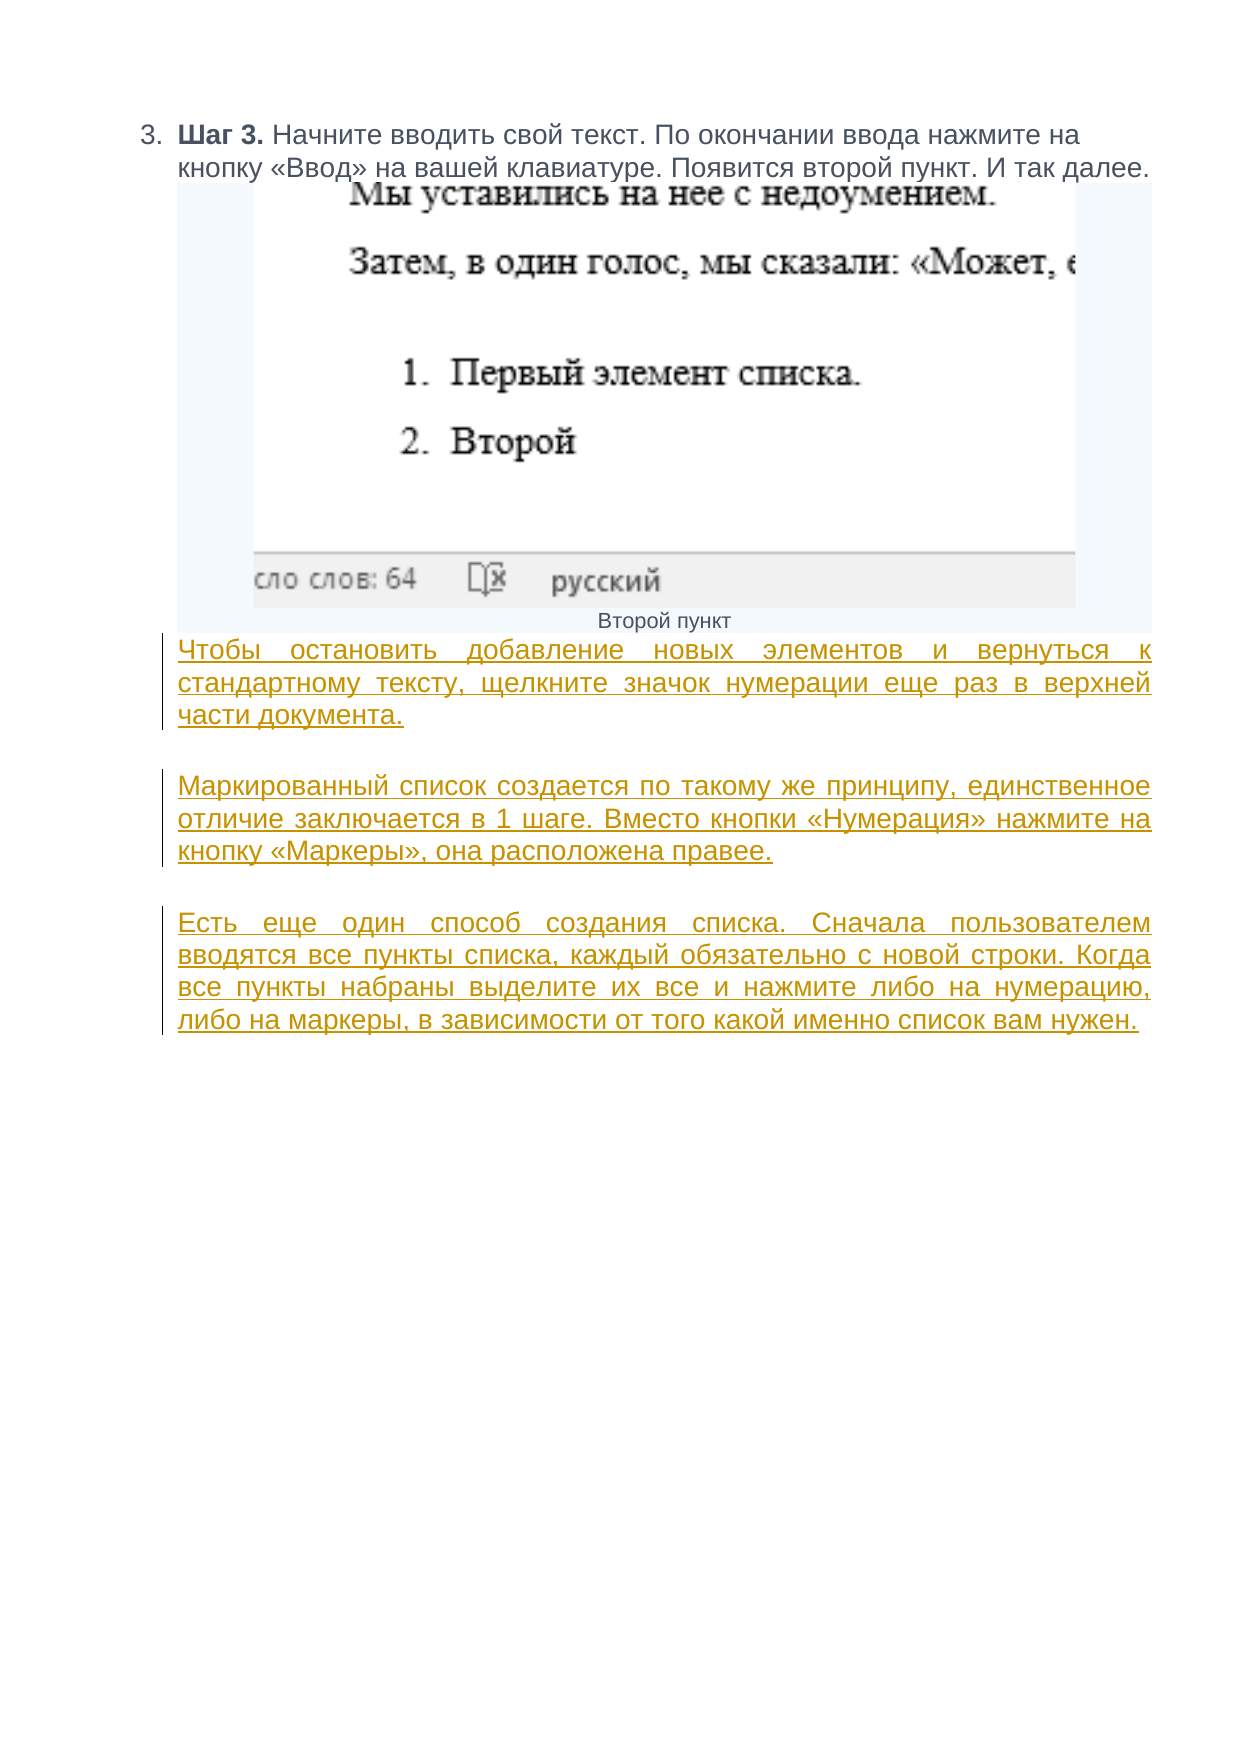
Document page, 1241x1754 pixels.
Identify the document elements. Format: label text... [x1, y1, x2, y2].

picture [253, 182, 1076, 608]
list Шаг 3. Начните вводить свой текст. По окончании ввода нажмите на кнопку «Ввод» на вашей клавиатуре. Появится второй пункт. И так далее. [140, 118, 1152, 183]
text Второй пункт [177, 608, 1152, 633]
